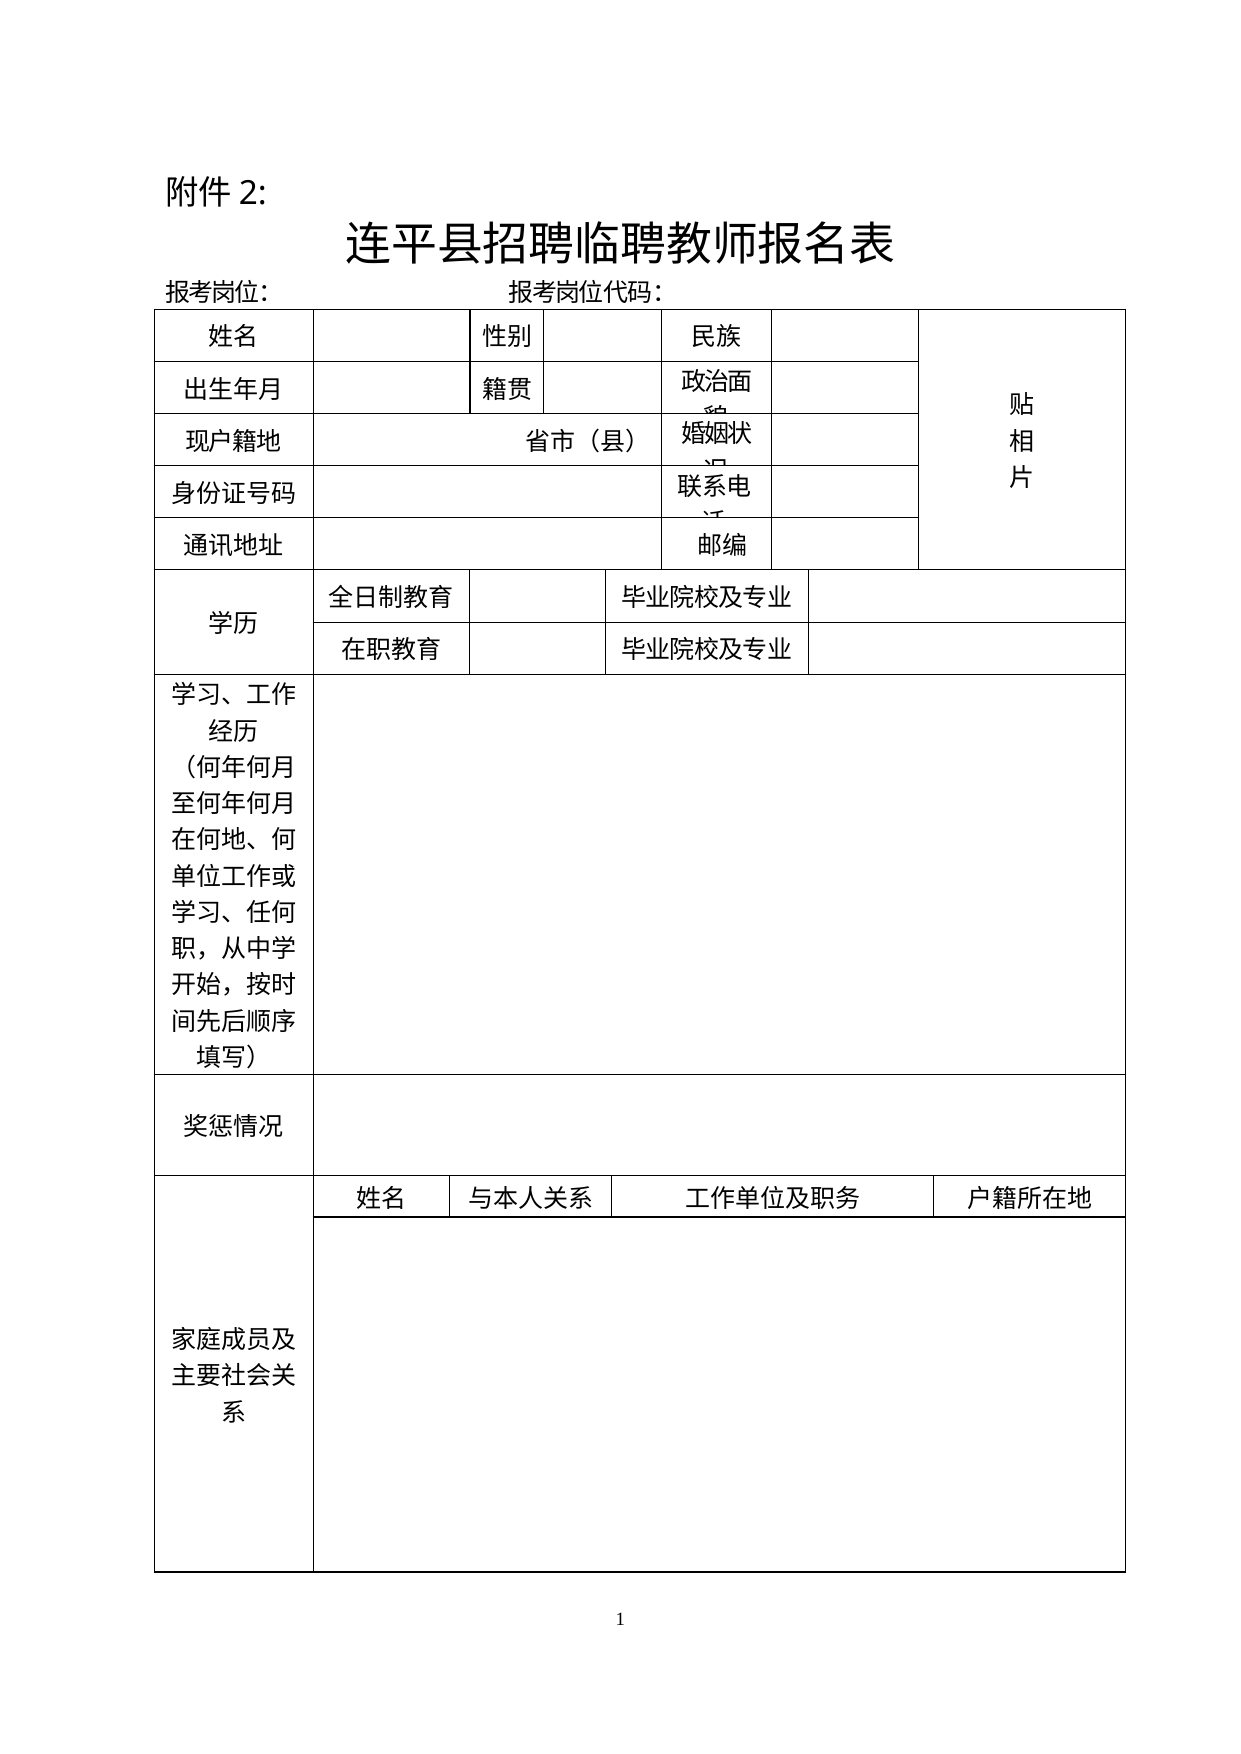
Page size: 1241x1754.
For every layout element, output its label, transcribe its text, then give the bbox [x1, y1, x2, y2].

table_cell 全日制教育 [314, 570, 469, 622]
table_cell 奖惩情况 [155, 1075, 313, 1175]
table_cell 身份证号码 [155, 466, 313, 517]
table_cell [470, 570, 605, 622]
table_cell 家庭成员及主要社会关系 [155, 1176, 313, 1571]
table_header 贴 相 片 [919, 310, 1125, 569]
table_cell [314, 1075, 1125, 1175]
table_cell 出生年月 [155, 362, 313, 413]
table_cell 学习、工作经历 （何年何月至何年何月在何地、何单位工作或学习、任何职，从中学开始，按时间先后顺序填写） [155, 675, 313, 1073]
text 连平县招聘临聘教师报名表 [165, 214, 1075, 272]
table_cell [809, 623, 1125, 674]
table_header 姓名 [155, 310, 313, 361]
table_header [314, 310, 469, 361]
table_cell 学历 [155, 570, 313, 674]
table_cell 联系电话 [662, 466, 771, 517]
table_cell 户籍所在地 [934, 1176, 1125, 1216]
table_header 民族 [662, 310, 771, 361]
table_cell [809, 570, 1125, 622]
table_header [544, 310, 661, 361]
text 附件2: [165, 165, 1075, 214]
table_cell [314, 1218, 1125, 1571]
table_cell [314, 466, 661, 517]
table_cell [772, 362, 918, 413]
table_cell 毕业院校及专业 [606, 623, 808, 674]
table_cell 在职教育 [314, 623, 469, 674]
table_cell 邮编 [662, 518, 771, 569]
table_cell 籍贯 [471, 362, 543, 413]
table_cell [544, 362, 661, 413]
table_cell [772, 414, 918, 465]
table_cell [772, 518, 918, 569]
table_cell 与本人关系 [450, 1176, 611, 1216]
table_cell 政治面貌 [662, 362, 771, 413]
table_cell 婚姻状况 [662, 414, 771, 465]
text 报考岗位： 报考岗位代码： [165, 272, 1075, 308]
table_header [772, 310, 918, 361]
table_cell [314, 362, 469, 413]
table_cell 现户籍地 [155, 414, 313, 465]
table_cell [314, 518, 661, 569]
table_cell 工作单位及职务 [612, 1176, 933, 1216]
table_cell 毕业院校及专业 [606, 570, 808, 622]
table_header 性别 [471, 310, 543, 361]
table_cell [772, 466, 918, 517]
table_cell 通讯地址 [155, 518, 313, 569]
table_cell [314, 675, 1125, 1073]
table_cell 姓名 [314, 1176, 449, 1216]
table_cell [470, 623, 605, 674]
table_cell 省市（县） [314, 414, 661, 465]
